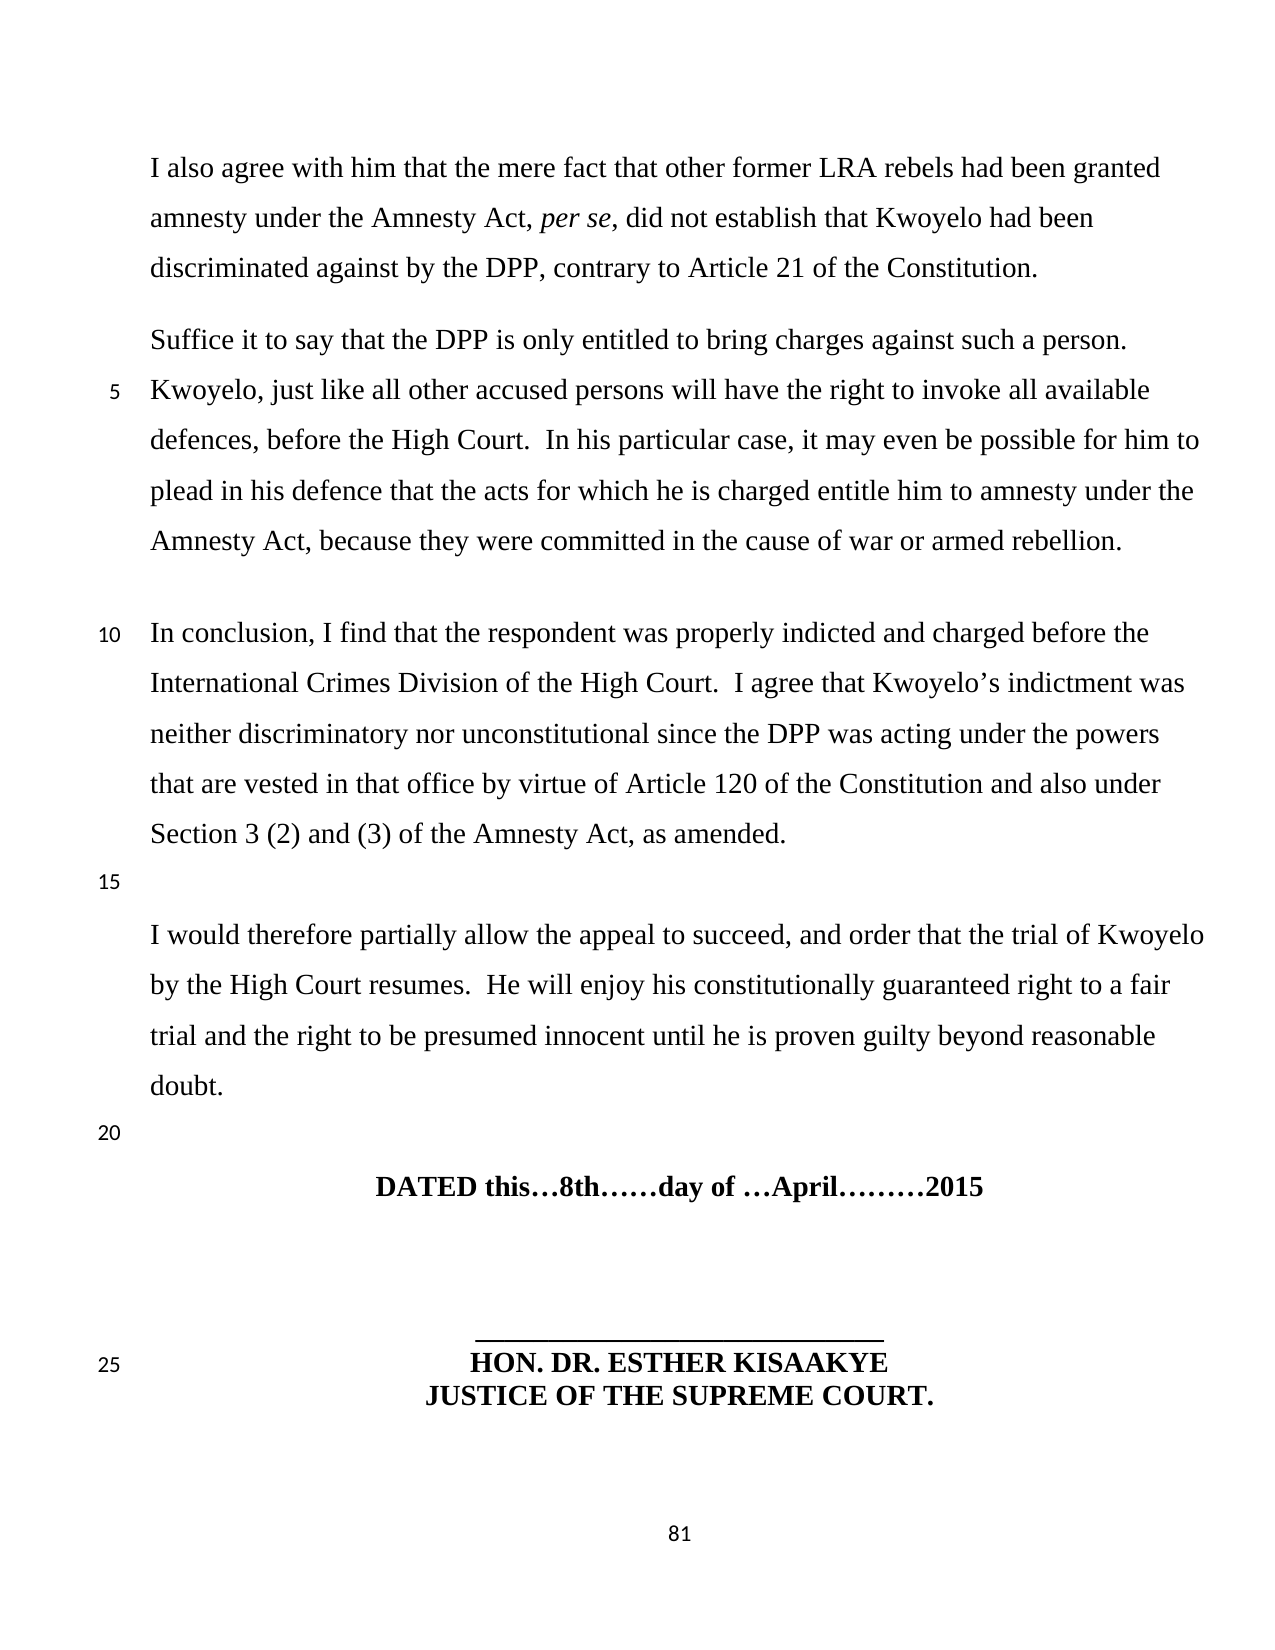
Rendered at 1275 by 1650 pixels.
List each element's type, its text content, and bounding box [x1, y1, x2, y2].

text In conclusion, I find that the respondent was properly indicted and charged before the International Crimes Division of the High Court. I agree that Kwoyelo’s indictment was neither discriminatory nor unconstitutional since the DPP was acting under the powers that are vested in that office by virtue of Article 120 of the Constitution and also under Section 3 (2) and (3) of the Amnesty Act, as amended. [150, 615, 1209, 850]
text HON. DR. ESTHER KISAAKYE [150, 1345, 1209, 1378]
text ____________________________ [150, 1311, 1209, 1345]
text Suffice it to say that the DPP is only entitled to bring charges against such a person. Kwoyelo, just like all other accused persons will have the right to invoke all available defences, before the High Court. In his particular case, it may even be possible for him to plead in his defence that the acts for which he is charged entitle him to amnesty under the Amnesty Act, because they were committed in the cause of war or armed rebellion. [150, 322, 1209, 557]
text I also agree with him that the mere fact that other former LRA rebels had been granted amnesty under the Amnesty Act, per se, did not establish that Kwoyelo had been discriminated against by the DPP, contrary to Article 21 of the Constitution. [150, 150, 1209, 284]
text I would therefore partially allow the appeal to succeed, and order that the trial of Kwoyelo by the High Court resumes. He will enjoy his constitutionally guaranteed right to a fair trial and the right to be presumed innocent until he is proven guilty beyond reasonable doubt. [150, 917, 1209, 1102]
text DATED this…8th……day of …April………2015 [150, 1169, 1209, 1202]
text JUSTICE OF THE SUPREME COURT. [150, 1378, 1209, 1412]
